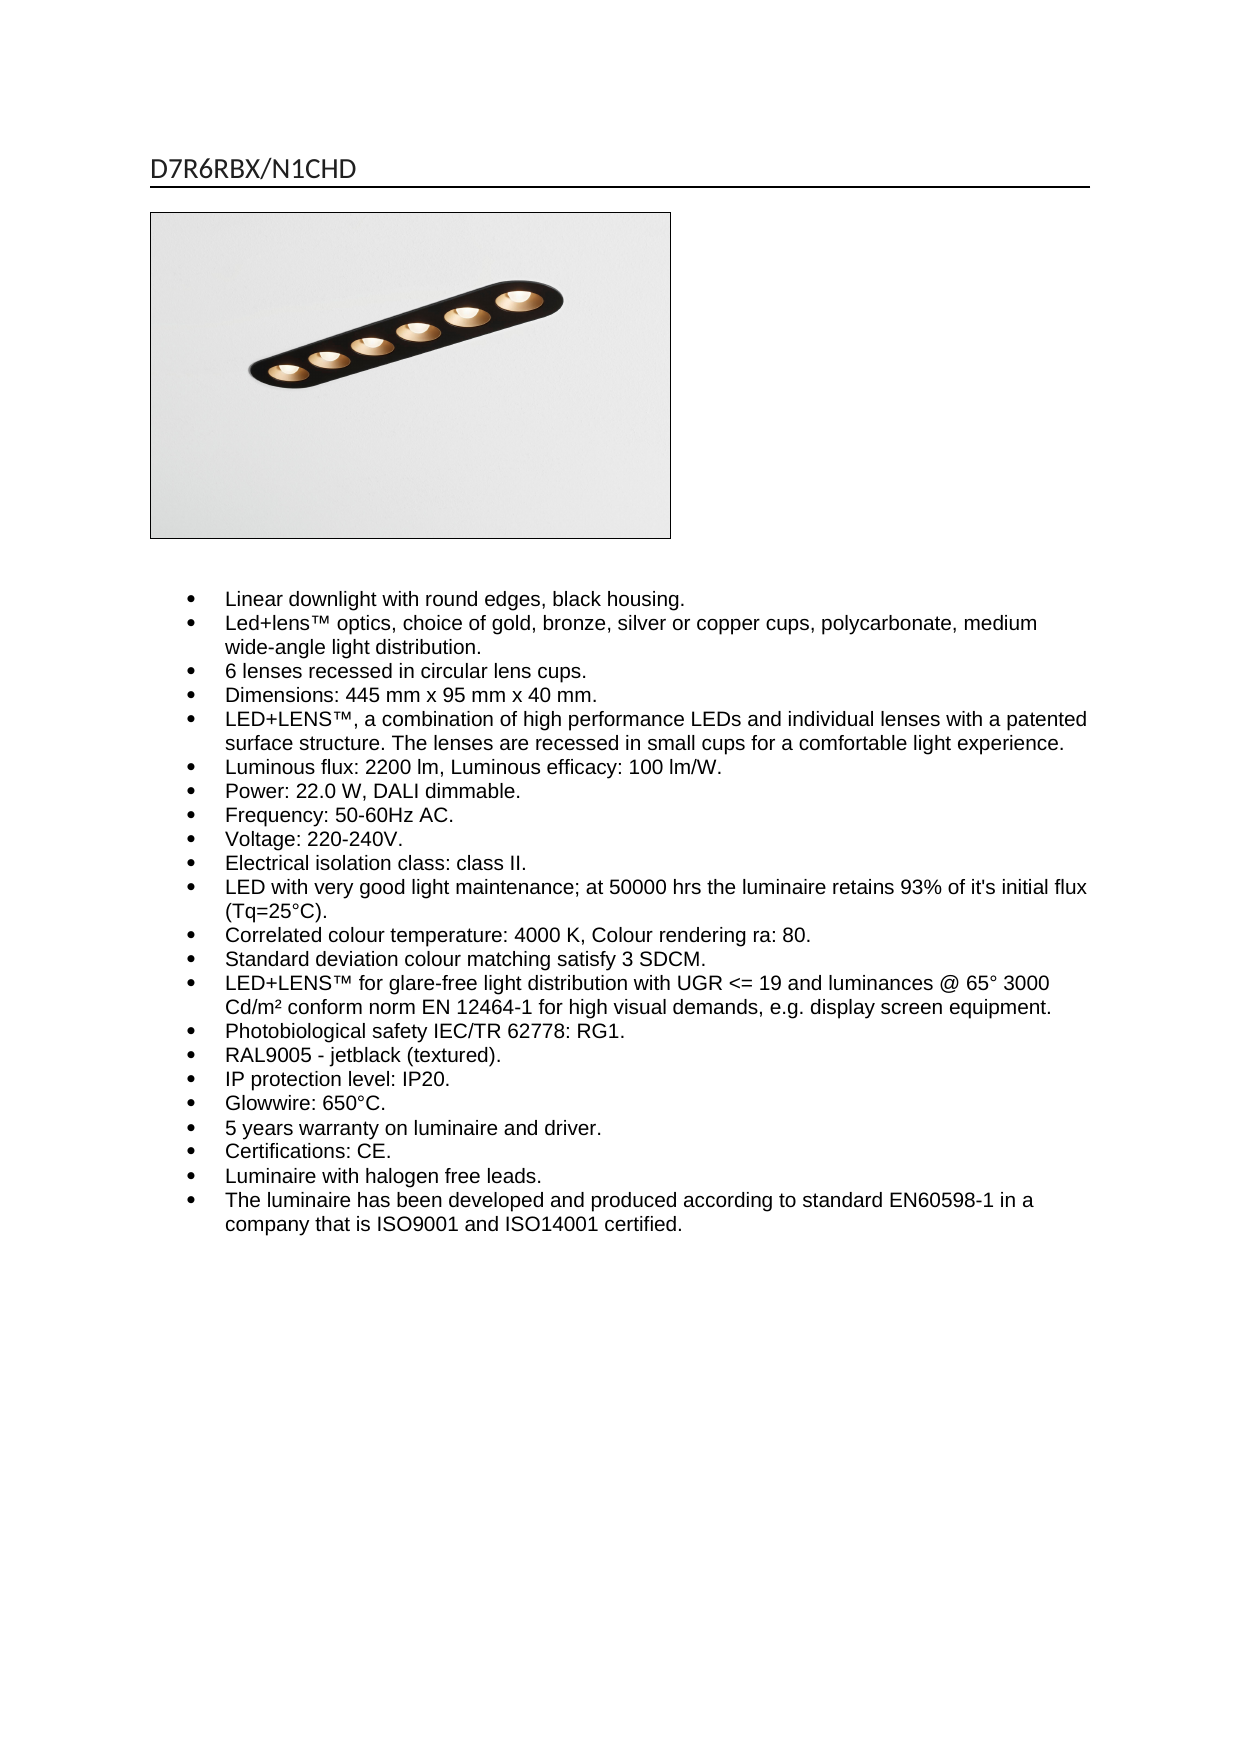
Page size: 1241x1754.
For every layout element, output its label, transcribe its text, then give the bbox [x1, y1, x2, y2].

list Dimensions: 445 mm x 95 mm x 40 mm. [187, 682, 1090, 707]
list Frequency: 50-60Hz AC. [187, 803, 1090, 827]
list Photobiological safety IEC/TR 62778: RG1. [187, 1019, 1090, 1043]
list 5 years warranty on luminaire and driver. [187, 1115, 1090, 1139]
list The luminaire has been developed and produced according to standard EN60598-1 in a company that is ISO9001 and ISO14001 certified. [187, 1187, 1090, 1236]
picture [151, 213, 670, 538]
list Standard deviation colour matching satisfy 3 SDCM. [187, 947, 1090, 971]
list Correlated colour temperature: 4000 K, Colour rendering ra: 80. [187, 923, 1090, 947]
list IP protection level: IP20. [187, 1067, 1090, 1091]
list LED+LENS™ for glare-free light distribution with UGR <= 19 and luminances @ 65° 3000 Cd/m² conform norm EN 12464-1 for high visual demands, e.g. display screen equipment. [187, 971, 1090, 1019]
text D7R6RBX/N1CHD [150, 150, 1090, 186]
list Luminaire with halogen free leads. [187, 1163, 1090, 1187]
list 6 lenses recessed in circular lens cups. [187, 658, 1090, 682]
list Power: 22.0 W, DALI dimmable. [187, 779, 1090, 803]
list Linear downlight with round edges, black housing. [187, 586, 1090, 610]
list LED with very good light maintenance; at 50000 hrs the luminaire retains 93% of it's initial flux (Tq=25°C). [187, 875, 1090, 923]
list RAL9005 - jetblack (textured). [187, 1043, 1090, 1067]
list LED+LENS™, a combination of high performance LEDs and individual lenses with a patented surface structure. The lenses are recessed in small cups for a comfortable light experience. [187, 707, 1090, 754]
list Luminous flux: 2200 lm, Luminous efficacy: 100 lm/W. [187, 754, 1090, 779]
list Electrical isolation class: class II. [187, 851, 1090, 875]
list Led+lens™ optics, choice of gold, bronze, silver or copper cups, polycarbonate, medium wide-angle light distribution. [187, 610, 1090, 658]
list Voltage: 220-240V. [187, 827, 1090, 851]
list Certifications: CE. [187, 1139, 1090, 1163]
list Glowwire: 650°C. [187, 1091, 1090, 1115]
